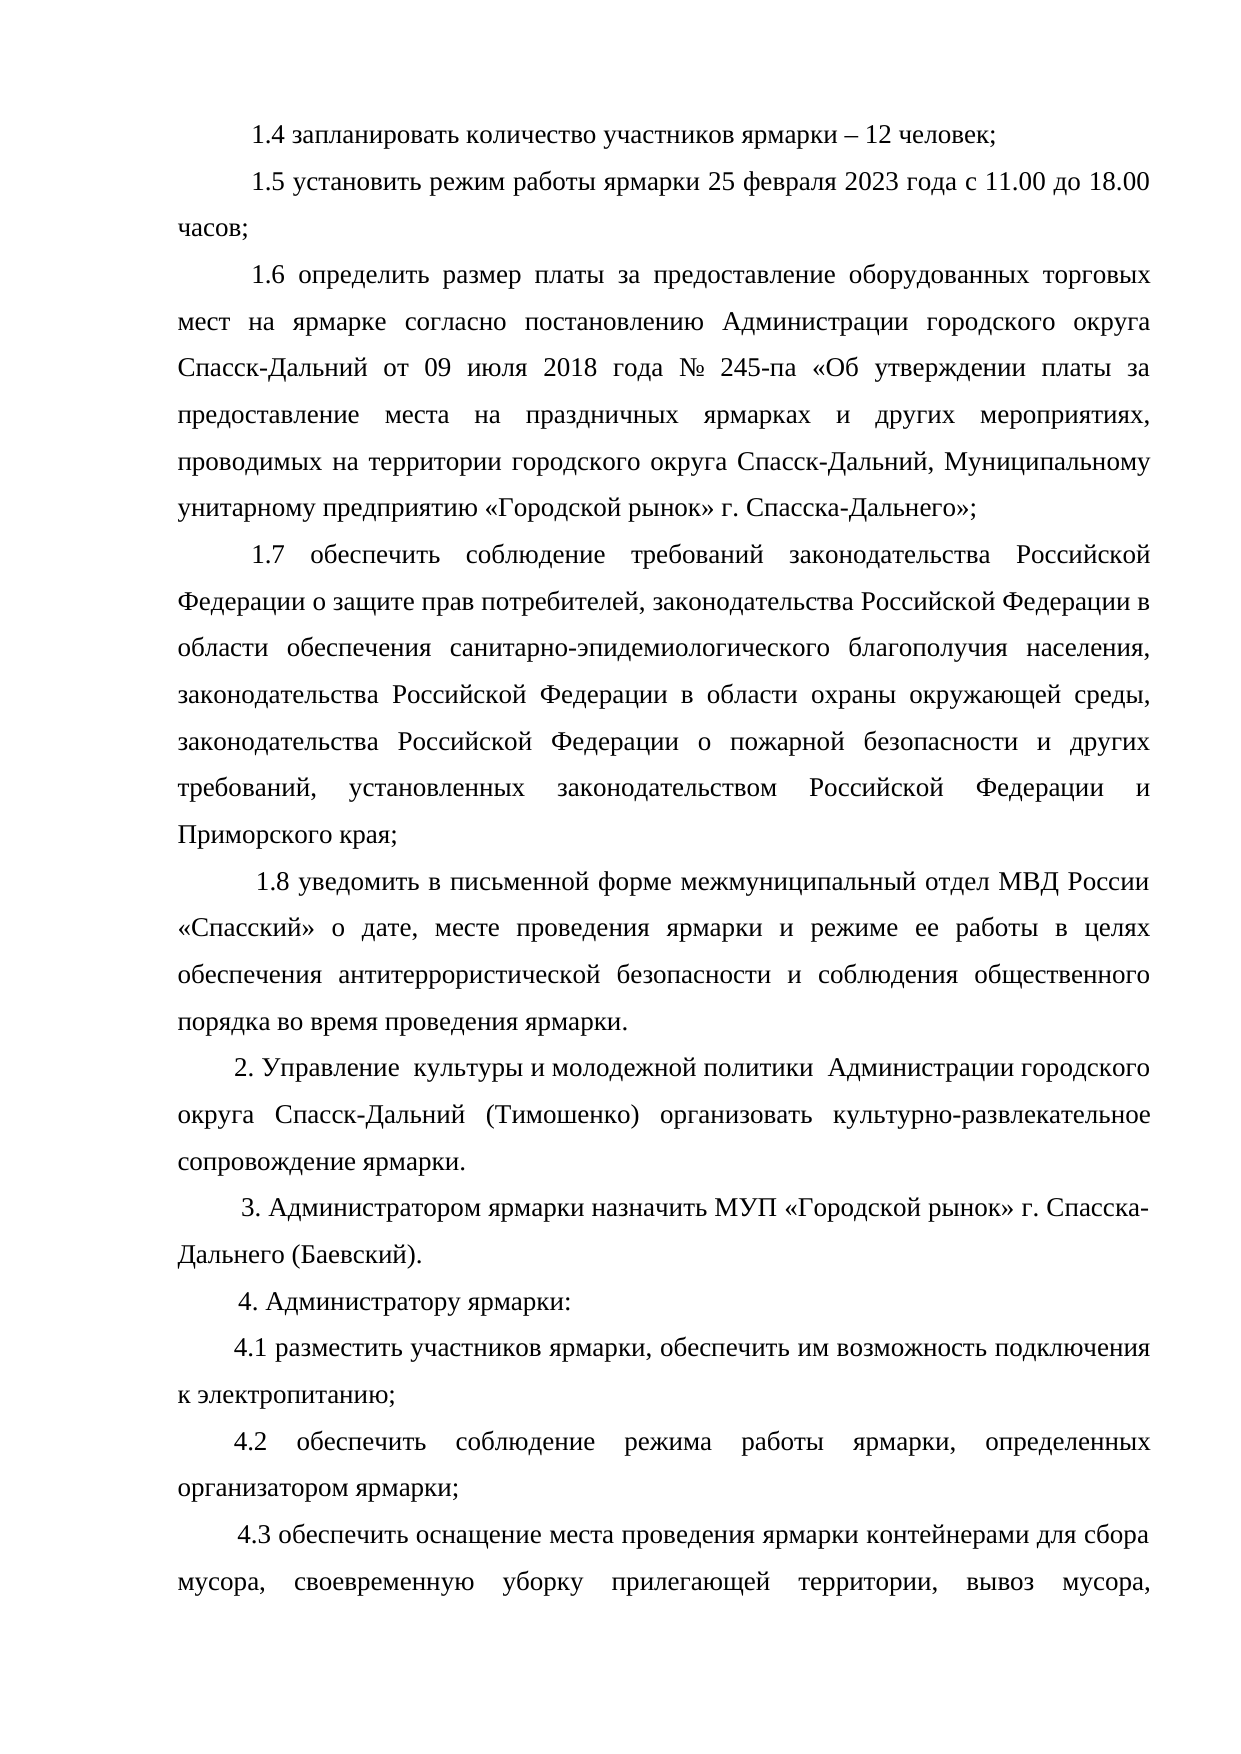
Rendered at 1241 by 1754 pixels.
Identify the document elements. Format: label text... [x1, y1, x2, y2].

text 1.7 обеспечить соблюдение требований законодательства Российской Федерации о защите прав потребителей, законодательства Российской Федерации в области обеспечения санитарно-эпидемиологического благополучия населения, законодательства Российской Федерации в области охраны окружающей среды, законодательства Российской Федерации о пожарной безопасности и других требований, установленных законодательством Российской Федерации и Приморского края; [177, 538, 1152, 849]
text 1.6 определить размер платы за предоставление оборудованных торговых мест на ярмарке согласно постановлению Администрации городского округа Спасск-Дальний от 09 июля 2018 года № 245-па «Об утверждении платы за предоставление места на праздничных ярмарках и других мероприятиях, проводимых на территории городского округа Спасск-Дальний, Муниципальному унитарному предприятию «Городской рынок» г. Спасска-Дальнего»; [177, 258, 1152, 523]
text 1.5 установить режим работы ярмарки 25 февраля 2023 года с 11.00 до 18.00 часов; [177, 165, 1152, 243]
text 2. Управление культуры и молодежной политики Администрации городского округа Спасск-Дальний (Тимошенко) организовать культурно-развлекательное сопровождение ярмарки. [177, 1051, 1152, 1176]
text 4. Администратору ярмарки: [177, 1285, 1152, 1316]
text 4.2 обеспечить соблюдение режима работы ярмарки, определенных организатором ярмарки; [177, 1425, 1152, 1503]
text 1.4 запланировать количество участников ярмарки – 12 человек; [177, 118, 1152, 149]
text 4.1 разместить участников ярмарки, обеспечить им возможность подключения к электропитанию; [177, 1331, 1152, 1409]
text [177, 1518, 1152, 1596]
text 1.8 уведомить в письменной форме межмуниципальный отдел МВД России «Спасский» о дате, месте проведения ярмарки и режиме ее работы в целях обеспечения антитеррористической безопасности и соблюдения общественного порядка во время проведения ярмарки. [177, 865, 1152, 1036]
text 3. Администратором ярмарки назначить МУП «Городской рынок» г. Спасска-Дальнего (Баевский). [177, 1191, 1152, 1269]
